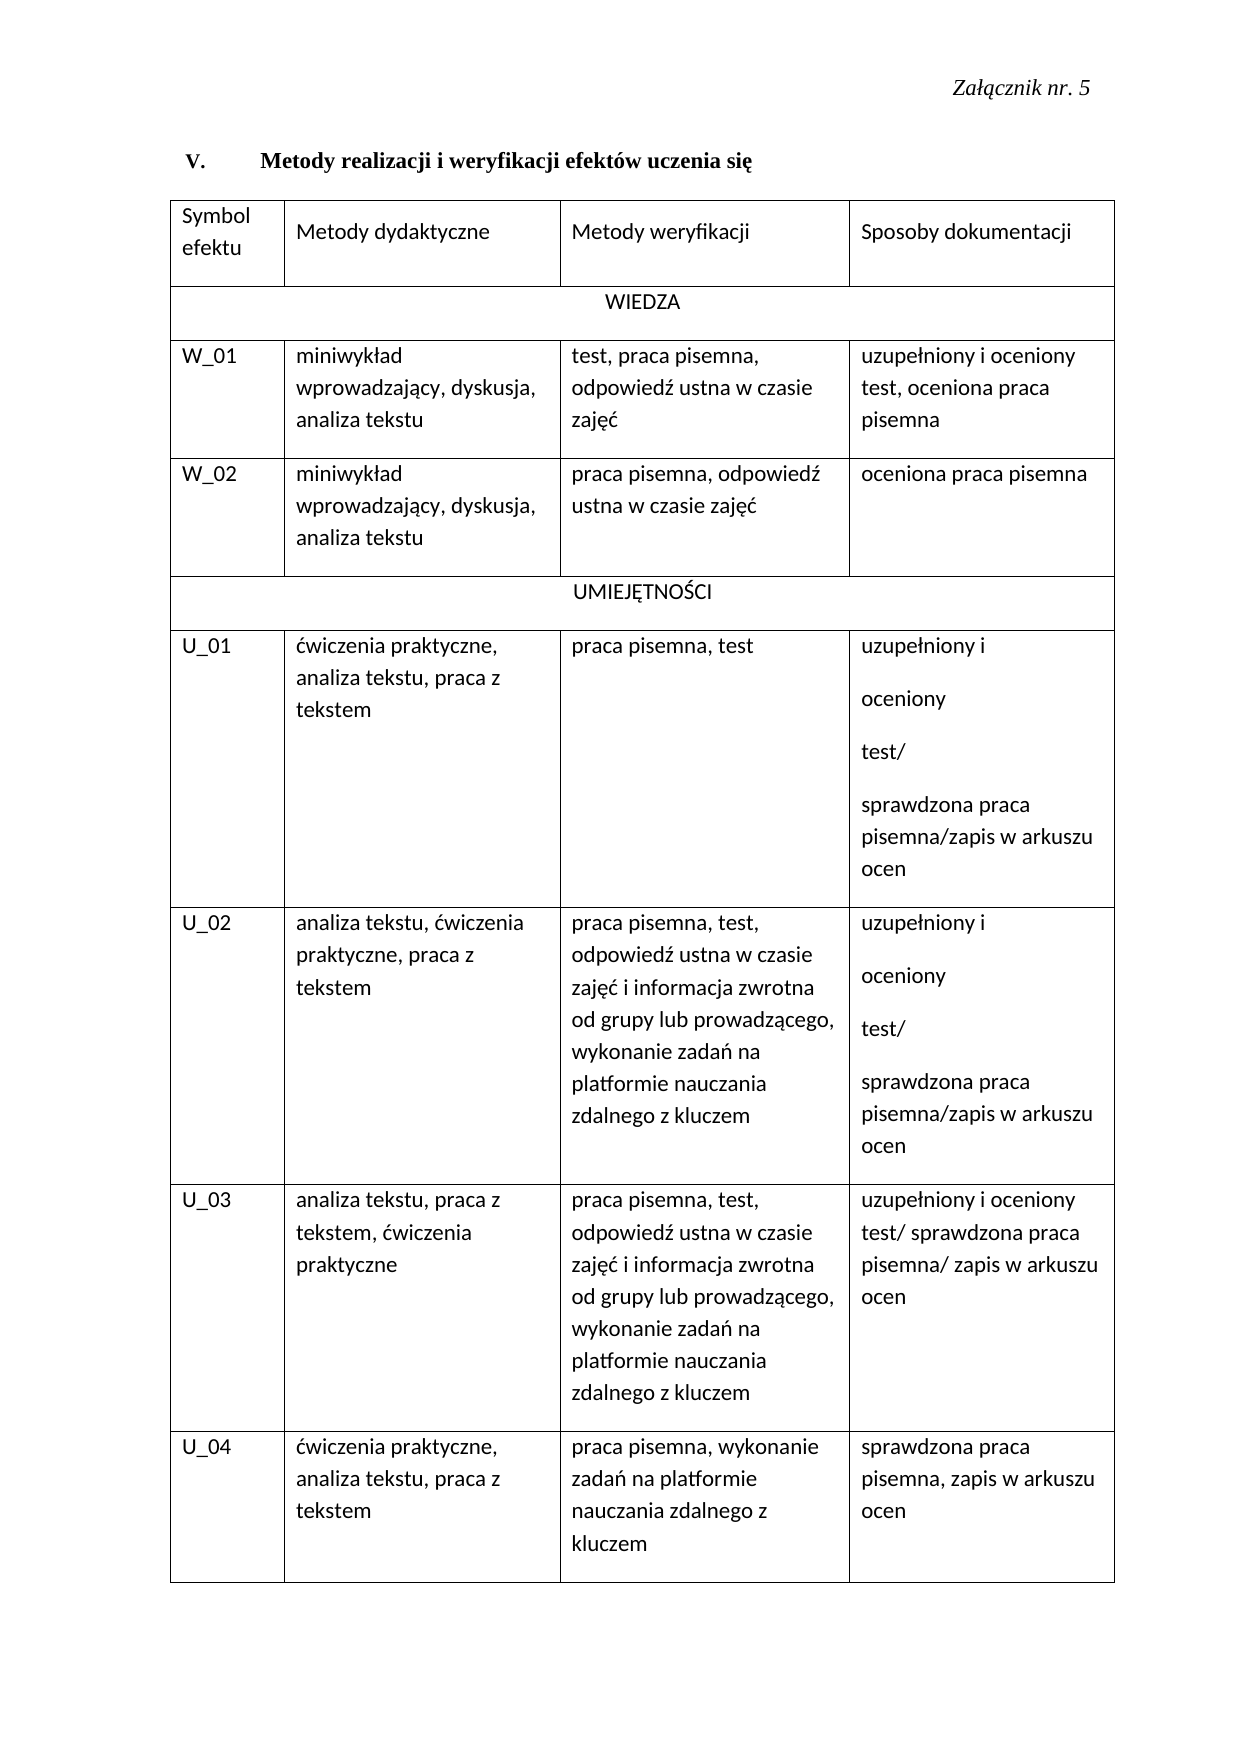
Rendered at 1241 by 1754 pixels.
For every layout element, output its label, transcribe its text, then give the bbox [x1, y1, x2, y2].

table_cell U_04 [171, 1432, 284, 1582]
table_cell analiza tekstu, ćwiczenia praktyczne, praca z tekstem [285, 908, 560, 1184]
table_cell ćwiczenia praktyczne, analiza tekstu, praca z tekstem [285, 1432, 560, 1582]
table_cell oceniona praca pisemna [850, 459, 1114, 576]
table_cell U_01 [171, 631, 284, 907]
table_cell praca pisemna, test [561, 631, 849, 907]
table_cell uzupełniony i oceniony test, oceniona praca pisemna [850, 341, 1114, 458]
table_header Symbol efektu [171, 201, 284, 286]
table_cell uzupełniony i oceniony test/ sprawdzona praca pisemna/ zapis w arkuszu ocen [850, 1185, 1114, 1431]
table_cell miniwykład wprowadzający, dyskusja, analiza tekstu [285, 341, 560, 458]
table_cell WIEDZA [171, 287, 1114, 340]
list Metody realizacji i weryfikacji efektów uczenia się [185, 148, 1093, 174]
table_cell test, praca pisemna, odpowiedź ustna w czasie zajęć [561, 341, 849, 458]
table_cell W_02 [171, 459, 284, 576]
table_cell uzupełniony i oceniony test/ sprawdzona praca pisemna/zapis w arkuszu ocen [850, 631, 1114, 907]
table_header Sposoby dokumentacji [850, 201, 1114, 286]
table_cell praca pisemna, test, odpowiedź ustna w czasie zajęć i informacja zwrotna od grupy lub prowadzącego, wykonanie zadań na platformie nauczania zdalnego z kluczem [561, 1185, 849, 1431]
table_cell U_02 [171, 908, 284, 1184]
table_cell U_03 [171, 1185, 284, 1431]
table_cell ćwiczenia praktyczne, analiza tekstu, praca z tekstem [285, 631, 560, 907]
table_cell praca pisemna, test, odpowiedź ustna w czasie zajęć i informacja zwrotna od grupy lub prowadzącego, wykonanie zadań na platformie nauczania zdalnego z kluczem [561, 908, 849, 1184]
table_cell praca pisemna, odpowiedź ustna w czasie zajęć [561, 459, 849, 576]
table_cell W_01 [171, 341, 284, 458]
table_header Metody dydaktyczne [285, 201, 560, 286]
table_cell analiza tekstu, praca z tekstem, ćwiczenia praktyczne [285, 1185, 560, 1431]
table_cell UMIEJĘTNOŚCI [171, 577, 1114, 630]
table_cell uzupełniony i oceniony test/ sprawdzona praca pisemna/zapis w arkuszu ocen [850, 908, 1114, 1184]
table_cell miniwykład wprowadzający, dyskusja, analiza tekstu [285, 459, 560, 576]
table_header Metody weryfikacji [561, 201, 849, 286]
table_cell praca pisemna, wykonanie zadań na platformie nauczania zdalnego z kluczem [561, 1432, 849, 1582]
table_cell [850, 1432, 1114, 1582]
